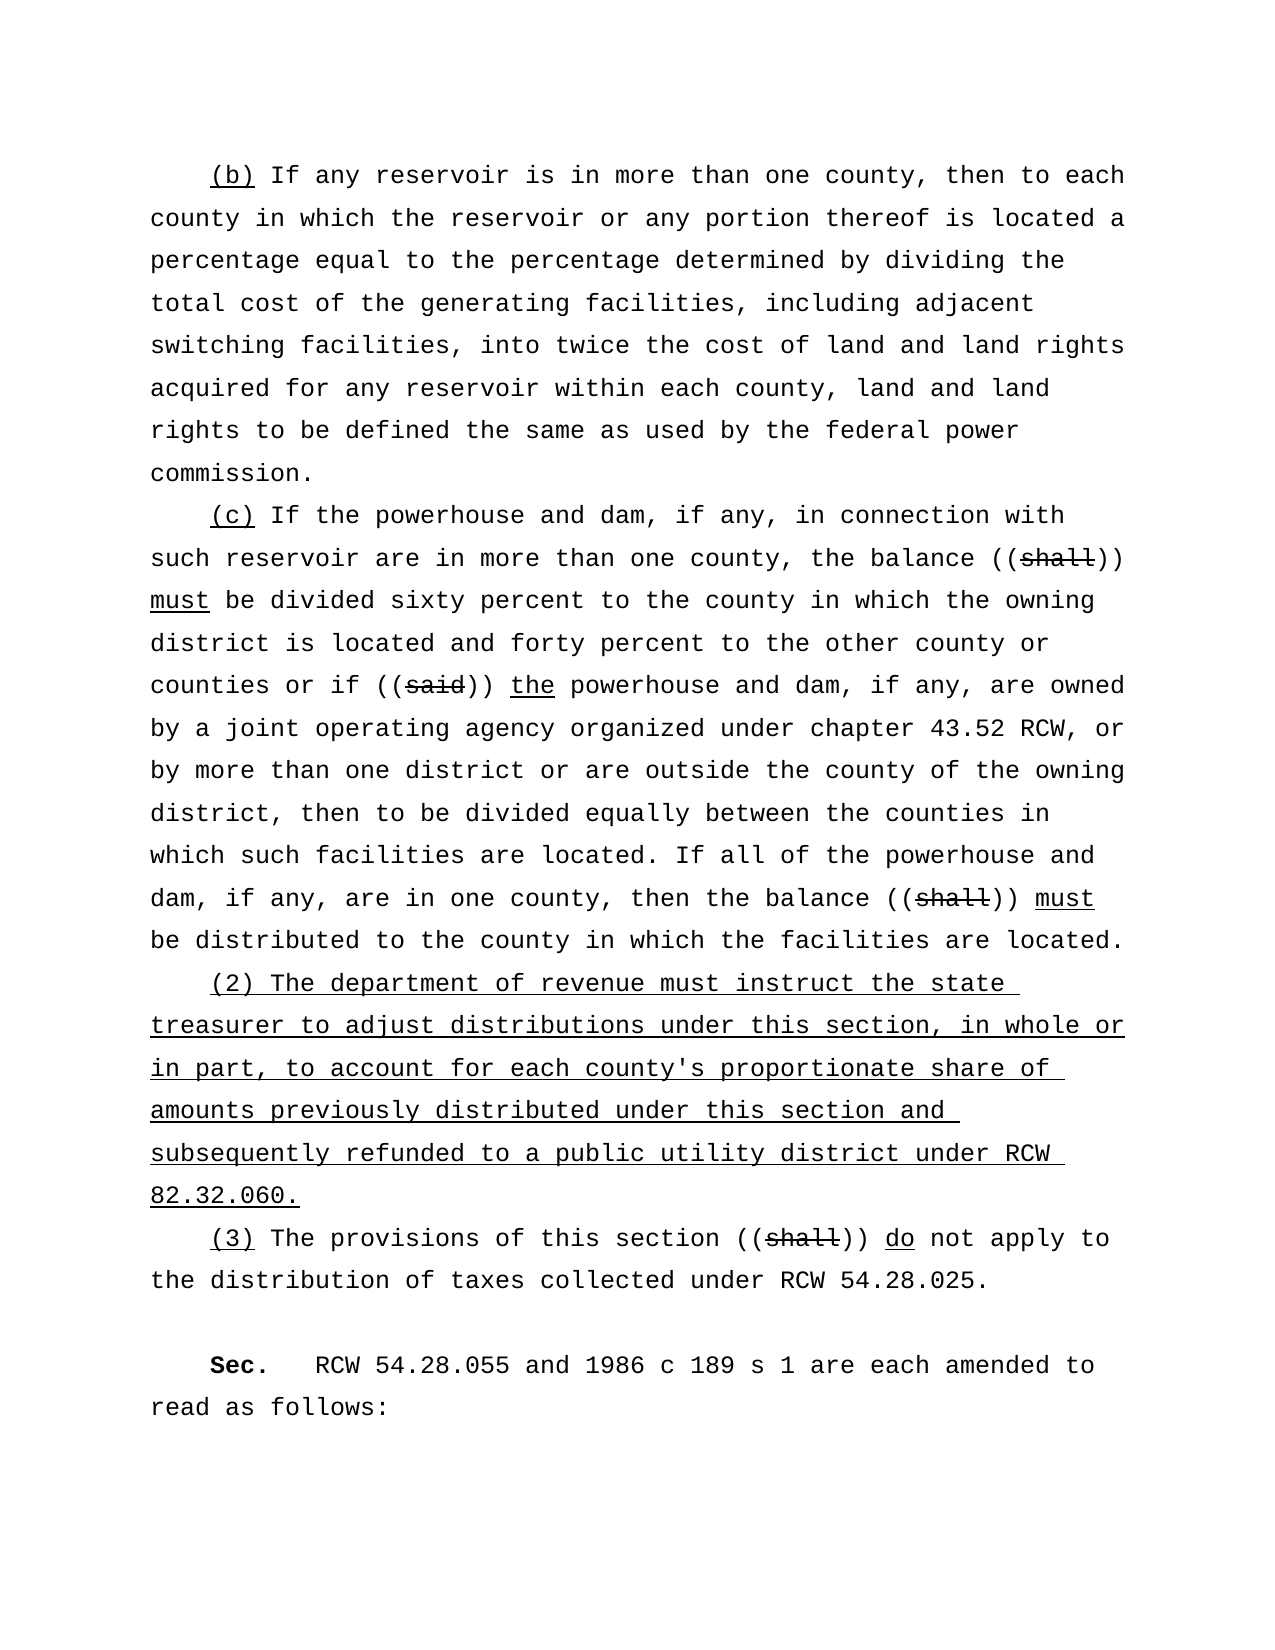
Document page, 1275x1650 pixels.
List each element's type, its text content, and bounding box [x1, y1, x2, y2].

text (3) The provisions of this section ((shall)) do not apply to the distribution of taxes collected under RCW 54.28.025. [150, 1212, 1125, 1297]
text Sec. RCW 54.28.055 and 1986 c 189 s 1 are each amended to read as follows: [150, 1339, 1125, 1424]
text (b) If any reservoir is in more than one county, then to each county in which the reservoir or any portion thereof is located a percentage equal to the percentage determined by dividing the total cost of the generating facilities, including adjacent switching facilities, into twice the cost of land and land rights acquired for any reservoir within each county, land and land rights to be defined the same as used by the federal power commission. [150, 150, 1125, 490]
text (2) The department of revenue must instruct the state treasurer to adjust distributions under this section, in whole or in part, to account for each county's proportionate share of amounts previously distributed under this section and subsequently refunded to a public utility district under RCW 82.32.060. [150, 957, 1125, 1036]
text (2) The department of revenue must instruct the state treasurer to adjust distributions under this section, in whole or in part, to account for each county's proportionate share of amounts previously distributed under this section and subsequently refunded to a public utility district under RCW 82.32.060. [150, 1038, 1125, 1212]
text (c) If the powerhouse and dam, if any, in connection with such reservoir are in more than one county, the balance ((shall)) must be divided sixty percent to the county in which the owning district is located and forty percent to the other county or counties or if ((said)) the powerhouse and dam, if any, are owned by a joint operating agency organized under chapter 43.52 RCW, or by more than one district or are outside the county of the owning district, then to be divided equally between the counties in which such facilities are located. If all of the powerhouse and dam, if any, are in one county, then the balance ((shall)) must be distributed to the county in which the facilities are located. [150, 490, 1125, 957]
